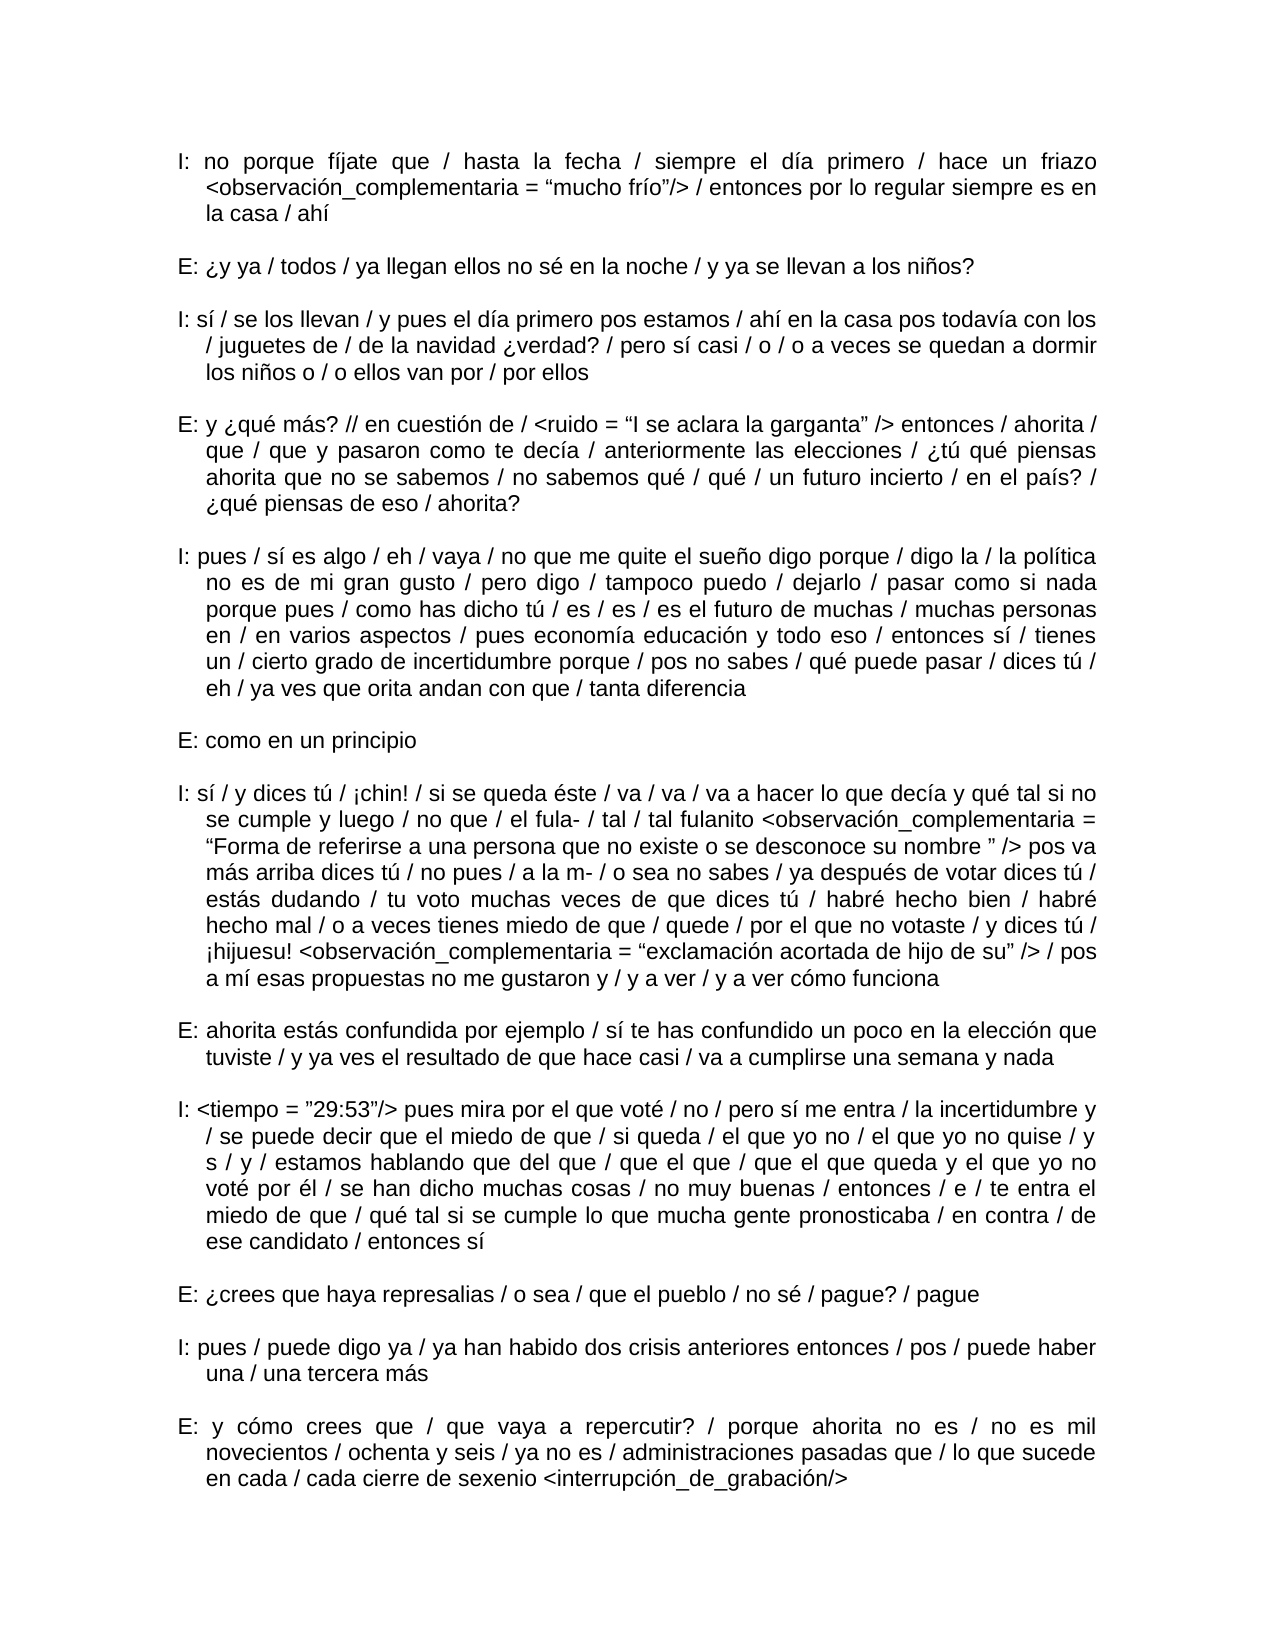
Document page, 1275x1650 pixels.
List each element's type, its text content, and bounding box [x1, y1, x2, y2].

text E: y ¿qué más? // en cuestión de / <ruido = “I se aclara la garganta” /> entonces / ahorita / que / que y pasaron como te decía / anteriormente las elecciones / ¿tú qué piensas ahorita que no se sabemos / no sabemos qué / qué / un futuro incierto / en el país? / ¿qué piensas de eso / ahorita? [177, 411, 1098, 517]
text I: sí / se los llevan / y pues el día primero pos estamos / ahí en la casa pos todavía con los / juguetes de / de la navidad ¿verdad? / pero sí casi / o / o a veces se quedan a dormir los niños o / o ellos van por / por ellos [177, 306, 1098, 385]
text E: ahorita estás confundida por ejemplo / sí te has confundido un poco en la elección que tuviste / y ya ves el resultado de que hace casi / va a cumplirse una semana y nada [177, 1017, 1098, 1070]
text I: sí / y dices tú / ¡chin! / si se queda éste / va / va / va a hacer lo que decía y qué tal si no se cumple y luego / no que / el fula- / tal / tal fulanito <observación_complementaria = “Forma de referirse a una persona que no existe o se desconoce su nombre ” /> pos va más arriba dices tú / no pues / a la m- / o sea no sabes / ya después de votar dices tú / estás dudando / tu voto muchas veces de que dices tú / habré hecho bien / habré hecho mal / o a veces tienes miedo de que / quede / por el que no votaste / y dices tú / ¡hijuesu! <observación_complementaria = “exclamación acortada de hijo de su” /> / pos a mí esas propuestas no me gustaron y / y a ver / y a ver cómo funciona [177, 780, 1098, 991]
text E: ¿crees que haya represalias / o sea / que el pueblo / no sé / pague? / pague [177, 1281, 1098, 1307]
text E: y cómo crees que / que vaya a repercutir? / porque ahorita no es / no es mil novecientos / ochenta y seis / ya no es / administraciones pasadas que / lo que sucede en cada / cada cierre de sexenio <interrupción_de_grabación/> [177, 1413, 1098, 1492]
text I: pues / sí es algo / eh / vaya / no que me quite el sueño digo porque / digo la / la política no es de mi gran gusto / pero digo / tampoco puedo / dejarlo / pasar como si nada porque pues / como has dicho tú / es / es / es el futuro de muchas / muchas personas en / en varios aspectos / pues economía educación y todo eso / entonces sí / tienes un / cierto grado de incertidumbre porque / pos no sabes / qué puede pasar / dices tú / eh / ya ves que orita andan con que / tanta diferencia [177, 543, 1098, 701]
text I: no porque fíjate que / hasta la fecha / siempre el día primero / hace un friazo <observación_complementaria = “mucho frío”/> / entonces por lo regular siempre es en la casa / ahí [177, 148, 1098, 227]
text I: pues / puede digo ya / ya han habido dos crisis anteriores entonces / pos / puede haber una / una tercera más [177, 1333, 1098, 1386]
text E: ¿y ya / todos / ya llegan ellos no sé en la noche / y ya se llevan a los niños? [177, 253, 1098, 279]
text I: <tiempo = ”29:53”/> pues mira por el que voté / no / pero sí me entra / la incertidumbre y / se puede decir que el miedo de que / si queda / el que yo no / el que yo no quise / y s / y / estamos hablando que del que / que el que / que el que queda y el que yo no voté por él / se han dicho muchas cosas / no muy buenas / entonces / e / te entra el miedo de que / qué tal si se cumple lo que mucha gente pronosticaba / en contra / de ese candidato / entonces sí [177, 1096, 1098, 1254]
text E: como en un principio [177, 727, 1098, 754]
